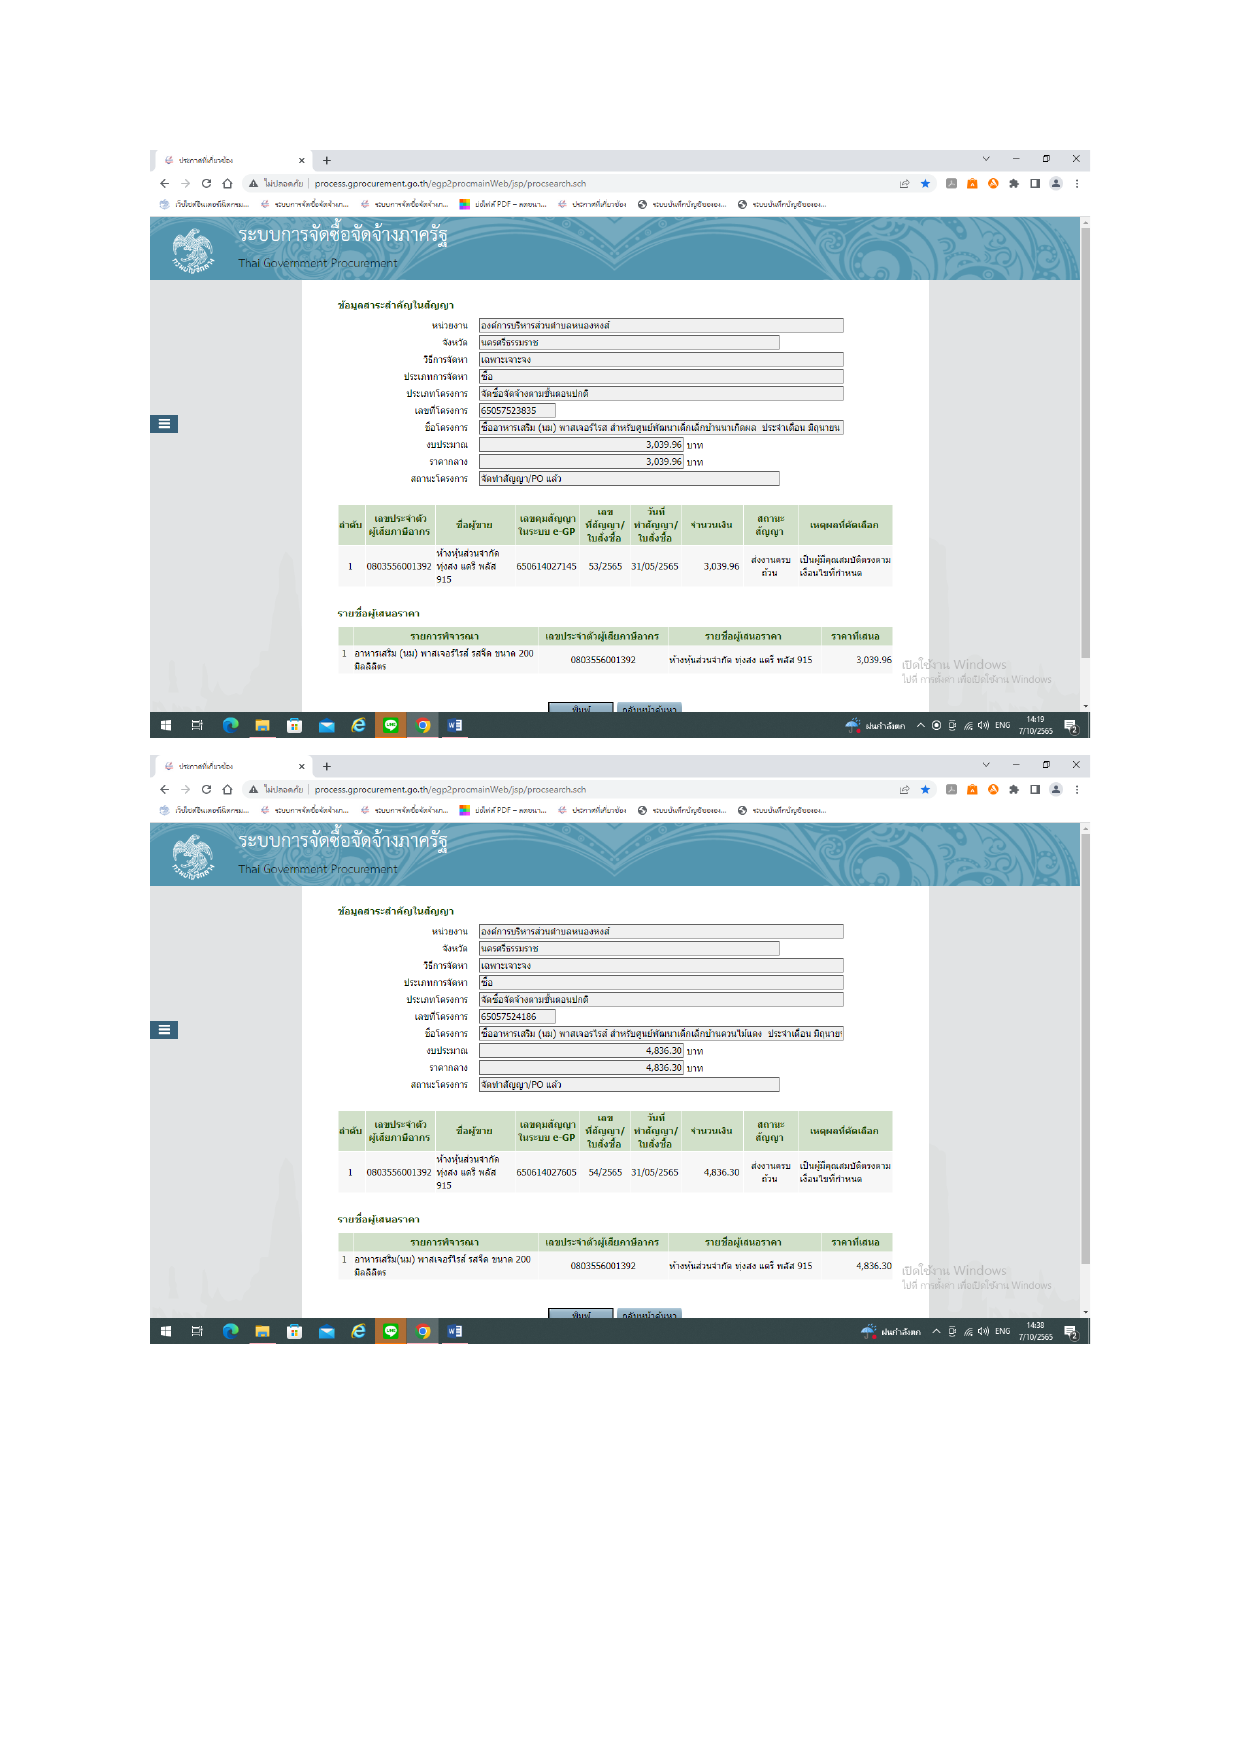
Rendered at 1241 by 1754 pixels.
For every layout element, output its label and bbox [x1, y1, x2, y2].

picture [150, 150, 1091, 738]
picture [150, 755, 1091, 1344]
